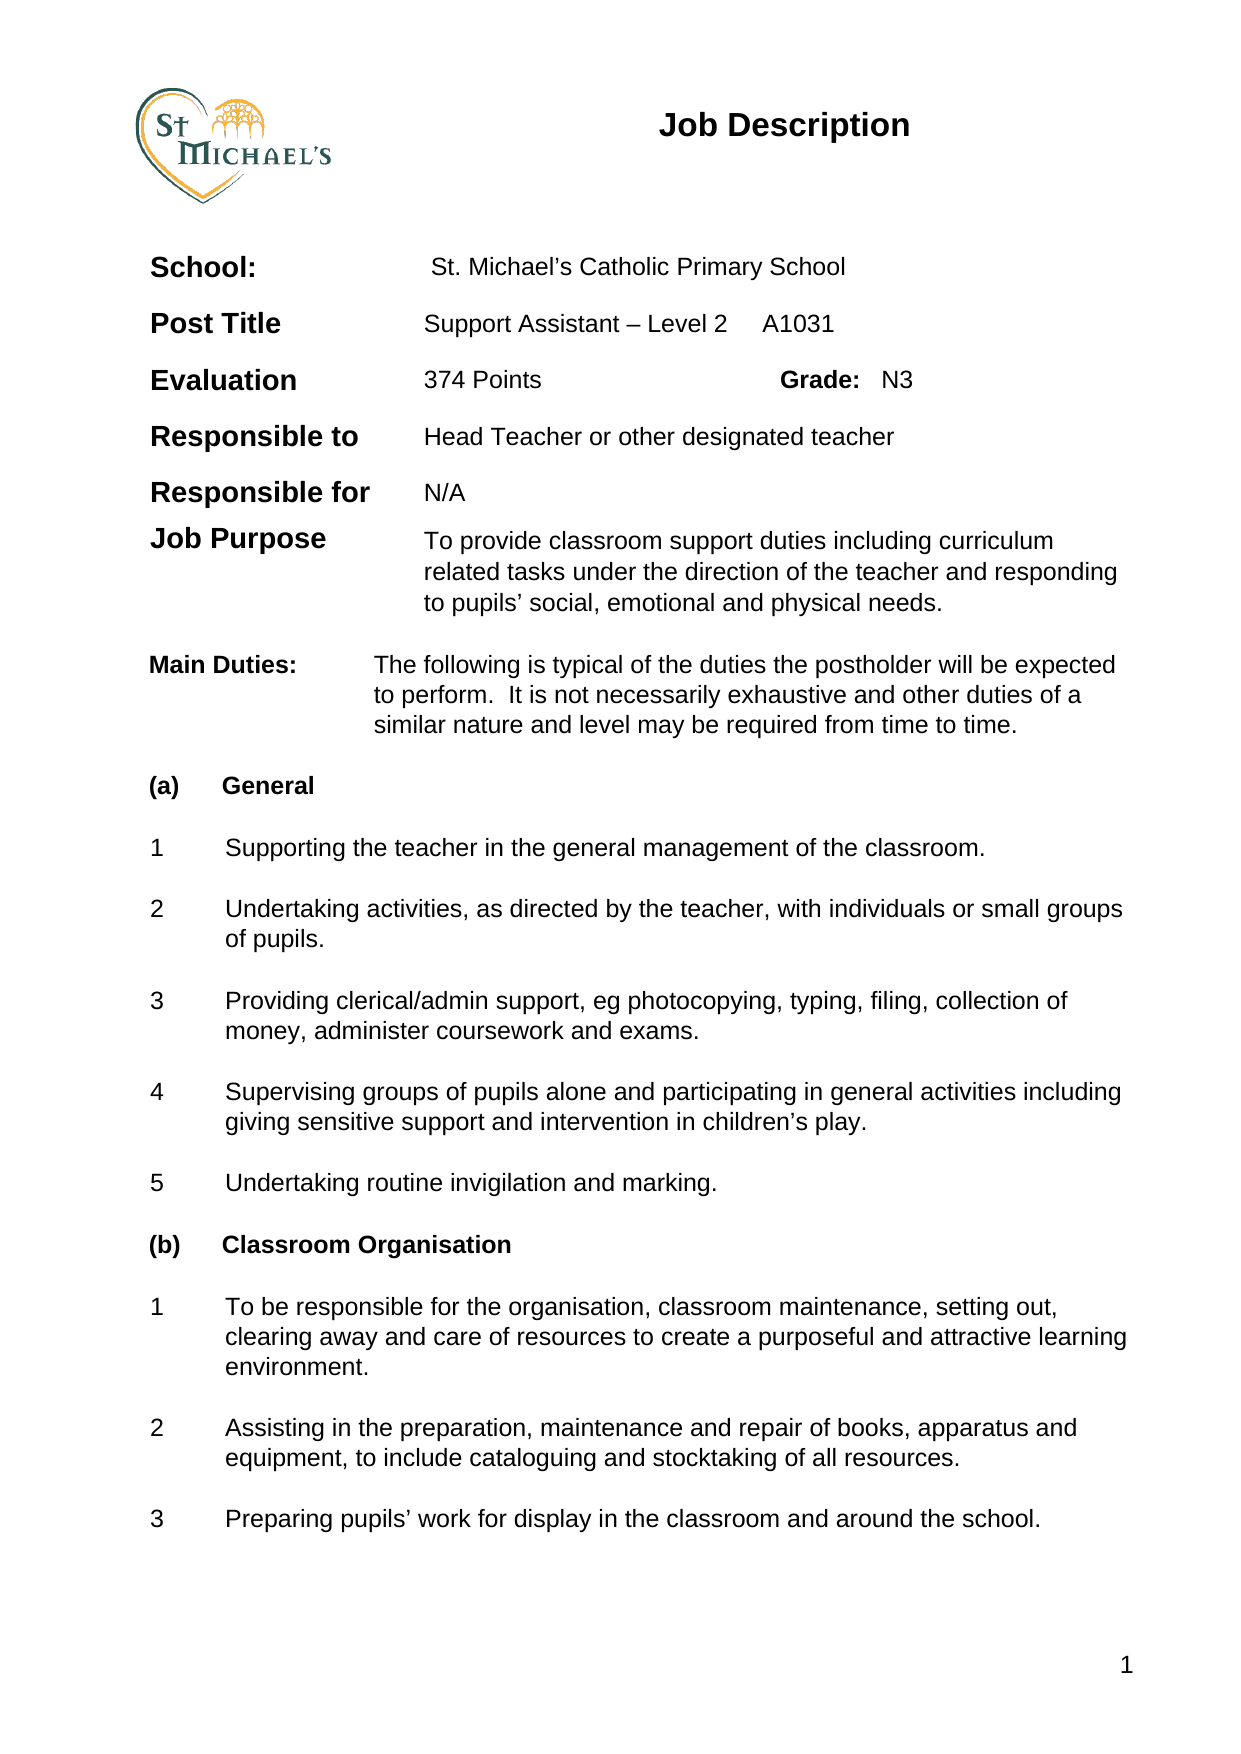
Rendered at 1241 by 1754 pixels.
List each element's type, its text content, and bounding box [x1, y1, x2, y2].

table_cell Responsible to [150, 409, 424, 465]
subtitle (b) Classroom Organisation [148, 1229, 1133, 1258]
table_cell Job Purpose [150, 522, 424, 619]
table_header St. Michael’s Catholic Primary School [424, 239, 1125, 296]
table_cell N/A [424, 465, 1125, 522]
list Supporting the teacher in the general management of the classroom. [150, 833, 1133, 862]
table_cell Support Assistant – Level 2 A1031 [424, 296, 1125, 352]
table_cell Head Teacher or other designated teacher [424, 409, 1125, 465]
table_cell 374 Points Grade: N3 [424, 352, 1125, 409]
list Supervising groups of pupils alone and participating in general activities including giving sensitive support and intervention in children’s play. [150, 1077, 1133, 1136]
table_cell Responsible for [150, 465, 424, 522]
picture [128, 73, 334, 216]
text Main Duties: The following is typical of the duties the postholder will be expected to perform. It is not necessarily exhaustive and other duties of a similar nature and level may be required from time to time. [148, 650, 1133, 738]
table_cell Evaluation [150, 352, 424, 409]
list Undertaking activities, as directed by the teacher, with individuals or small groups of pupils. [150, 894, 1133, 953]
list Preparing pupils’ work for display in the classroom and around the school. [150, 1504, 1133, 1533]
list Assisting in the preparation, maintenance and repair of books, apparatus and equipment, to include cataloguing and stocktaking of all resources. [150, 1413, 1133, 1471]
text Job Description [334, 105, 1132, 143]
list Providing clerical/admin support, eg photocopying, typing, filing, collection of money, administer coursework and exams. [150, 986, 1133, 1044]
table_header School: [150, 239, 424, 296]
list To be responsible for the organisation, classroom maintenance, setting out, clearing away and care of resources to create a purposeful and attractive learning environment. [150, 1292, 1133, 1380]
list Undertaking routine invigilation and marking. [150, 1168, 1133, 1197]
table_cell Post Title [150, 296, 424, 352]
subtitle (a) General [148, 771, 1133, 800]
table_cell To provide classroom support duties including curriculum related tasks under the direction of the teacher and responding to pupils’ social, emotional and physical needs. [424, 522, 1125, 619]
